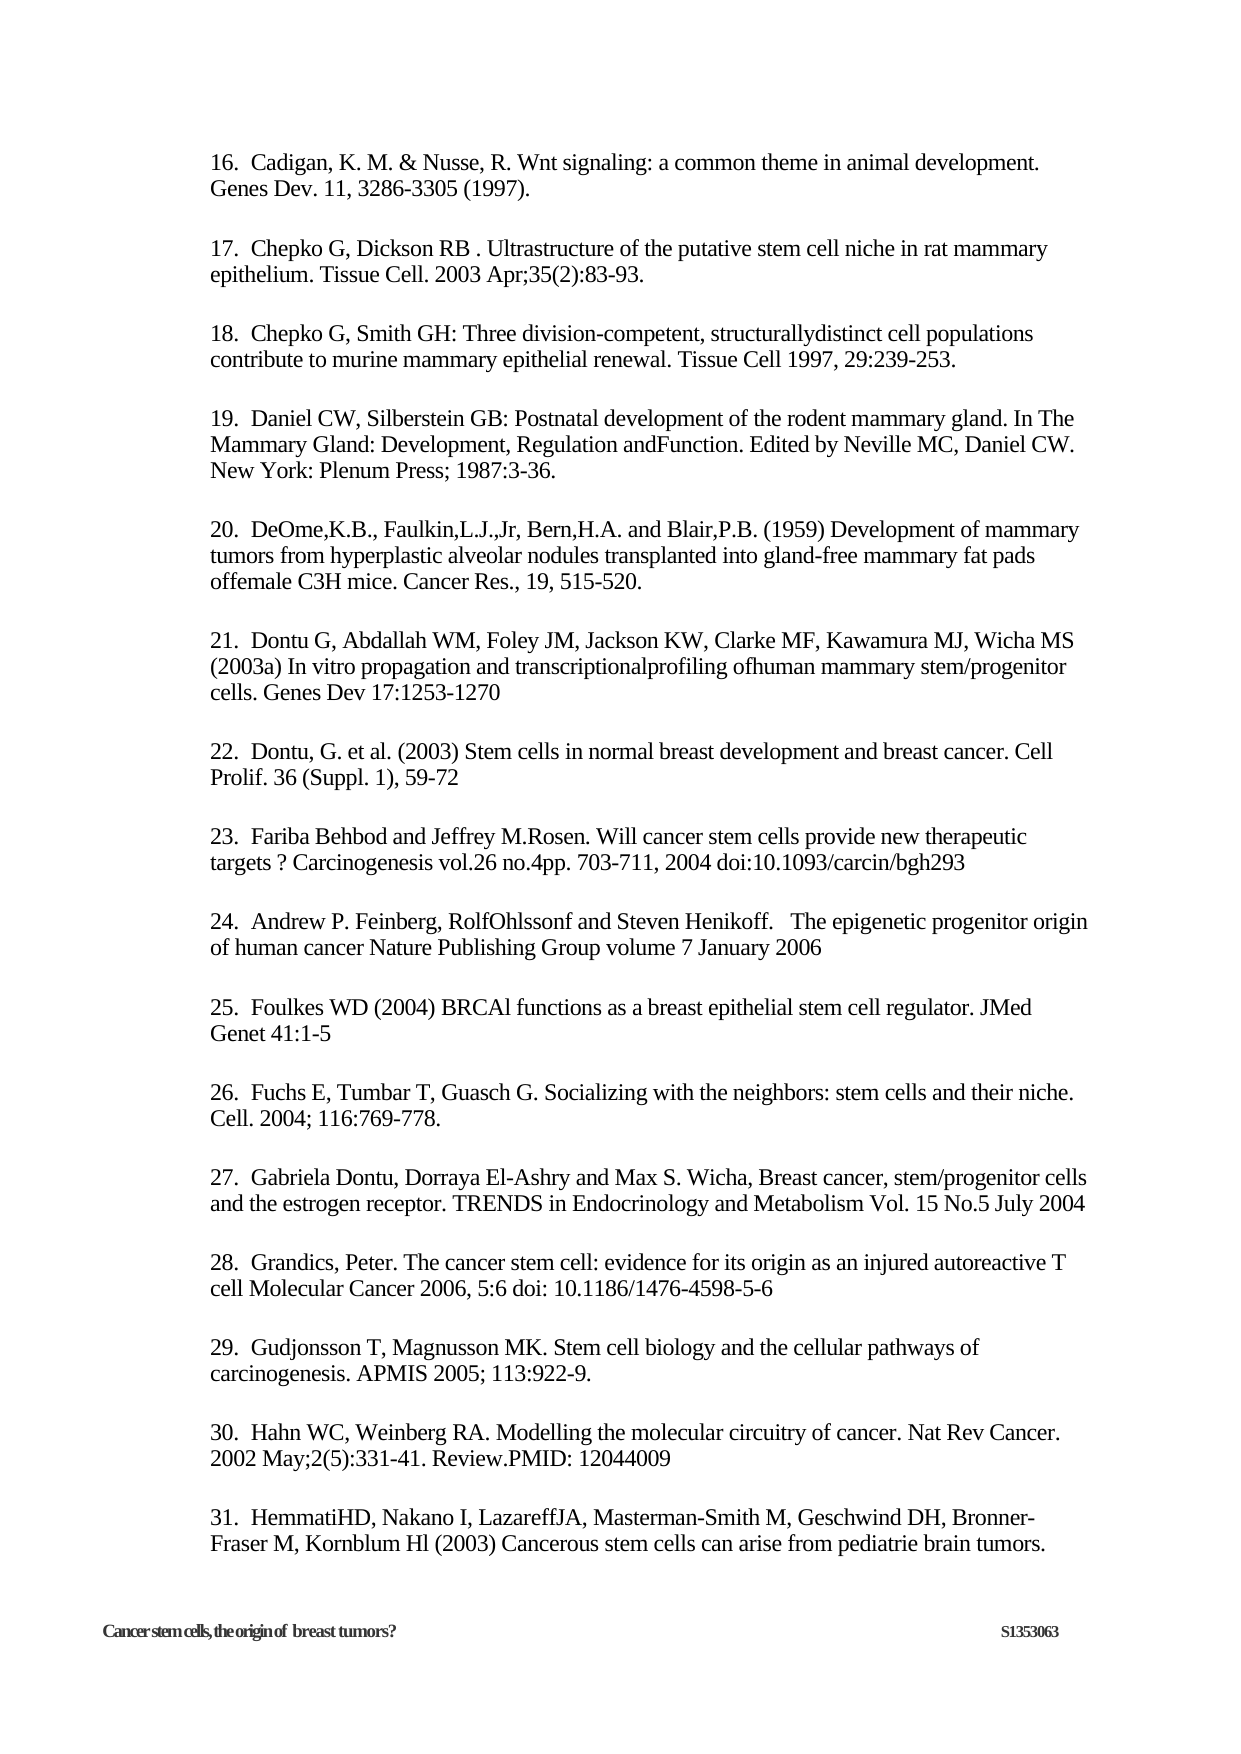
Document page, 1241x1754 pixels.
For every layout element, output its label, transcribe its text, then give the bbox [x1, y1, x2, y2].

text 17. Chepko G, Dickson RB . Ultrastructure of the putative stem cell niche in rat mammary epithelium. Tissue Cell. 2003 Apr;35(2):83-93. [210, 235, 1091, 287]
text 21. Dontu G, Abdallah WM, Foley JM, Jackson KW, Clarke MF, Kawamura MJ, Wicha MS (2003a) In vitro propagation and transcriptionalprofiling ofhuman mammary stem/progenitor cells. Genes Dev 17:1253-1270 [210, 628, 1091, 706]
text 28. Grandics, Peter. The cancer stem cell: evidence for its origin as an injured autoreactive T cell Molecular Cancer 2006, 5:6 doi: 10.1186/1476-4598-5-6 [210, 1249, 1091, 1301]
text 26. Fuchs E, Tumbar T, Guasch G. Socializing with the neighbors: stem cells and their niche. Cell. 2004; 116:769-778. [210, 1079, 1091, 1131]
text 23. Fariba Behbod and Jeffrey M.Rosen. Will cancer stem cells provide new therapeutic targets ? Carcinogenesis vol.26 no.4pp. 703-711, 2004 doi:10.1093/carcin/bgh293 [210, 824, 1091, 876]
text 16. Cadigan, K. M. & Nusse, R. Wnt signaling: a common theme in animal development. Genes Dev. 11, 3286-3305 (1997). [210, 150, 1091, 202]
text 25. Foulkes WD (2004) BRCAl functions as a breast epithelial stem cell regulator. JMed Genet 41:1-5 [210, 994, 1091, 1046]
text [210, 1505, 1091, 1557]
text 24. Andrew P. Feinberg, RolfOhlssonf and Steven Henikoff. The epigenetic progenitor origin of human cancer Nature Publishing Group volume 7 January 2006 [210, 909, 1091, 961]
text 18. Chepko G, Smith GH: Three division-competent, structurallydistinct cell populations contribute to murine mammary epithelial renewal. Tissue Cell 1997, 29:239-253. [210, 320, 1091, 372]
text 20. DeOme,K.B., Faulkin,L.J.,Jr, Bern,H.A. and Blair,P.B. (1959) Development of mammary tumors from hyperplastic alveolar nodules transplanted into gland-free mammary fat pads offemale C3H mice. Cancer Res., 19, 515-520. [210, 516, 1091, 594]
text 19. Daniel CW, Silberstein GB: Postnatal development of the rodent mammary gland. In The Mammary Gland: Development, Regulation andFunction. Edited by Neville MC, Daniel CW. New York: Plenum Press; 1987:3-36. [210, 405, 1091, 483]
text 27. Gabriela Dontu, Dorraya El-Ashry and Max S. Wicha, Breast cancer, stem/progenitor cells and the estrogen receptor. TRENDS in Endocrinology and Metabolism Vol. 15 No.5 July 2004 [210, 1164, 1091, 1216]
text 30. Hahn WC, Weinberg RA. Modelling the molecular circuitry of cancer. Nat Rev Cancer. 2002 May;2(5):331-41. Review.PMID: 12044009 [210, 1419, 1091, 1472]
text 22. Dontu, G. et al. (2003) Stem cells in normal breast development and breast cancer. Cell Prolif. 36 (Suppl. 1), 59-72 [210, 739, 1091, 791]
text 29. Gudjonsson T, Magnusson MK. Stem cell biology and the cellular pathways of carcinogenesis. APMIS 2005; 113:922-9. [210, 1334, 1091, 1387]
